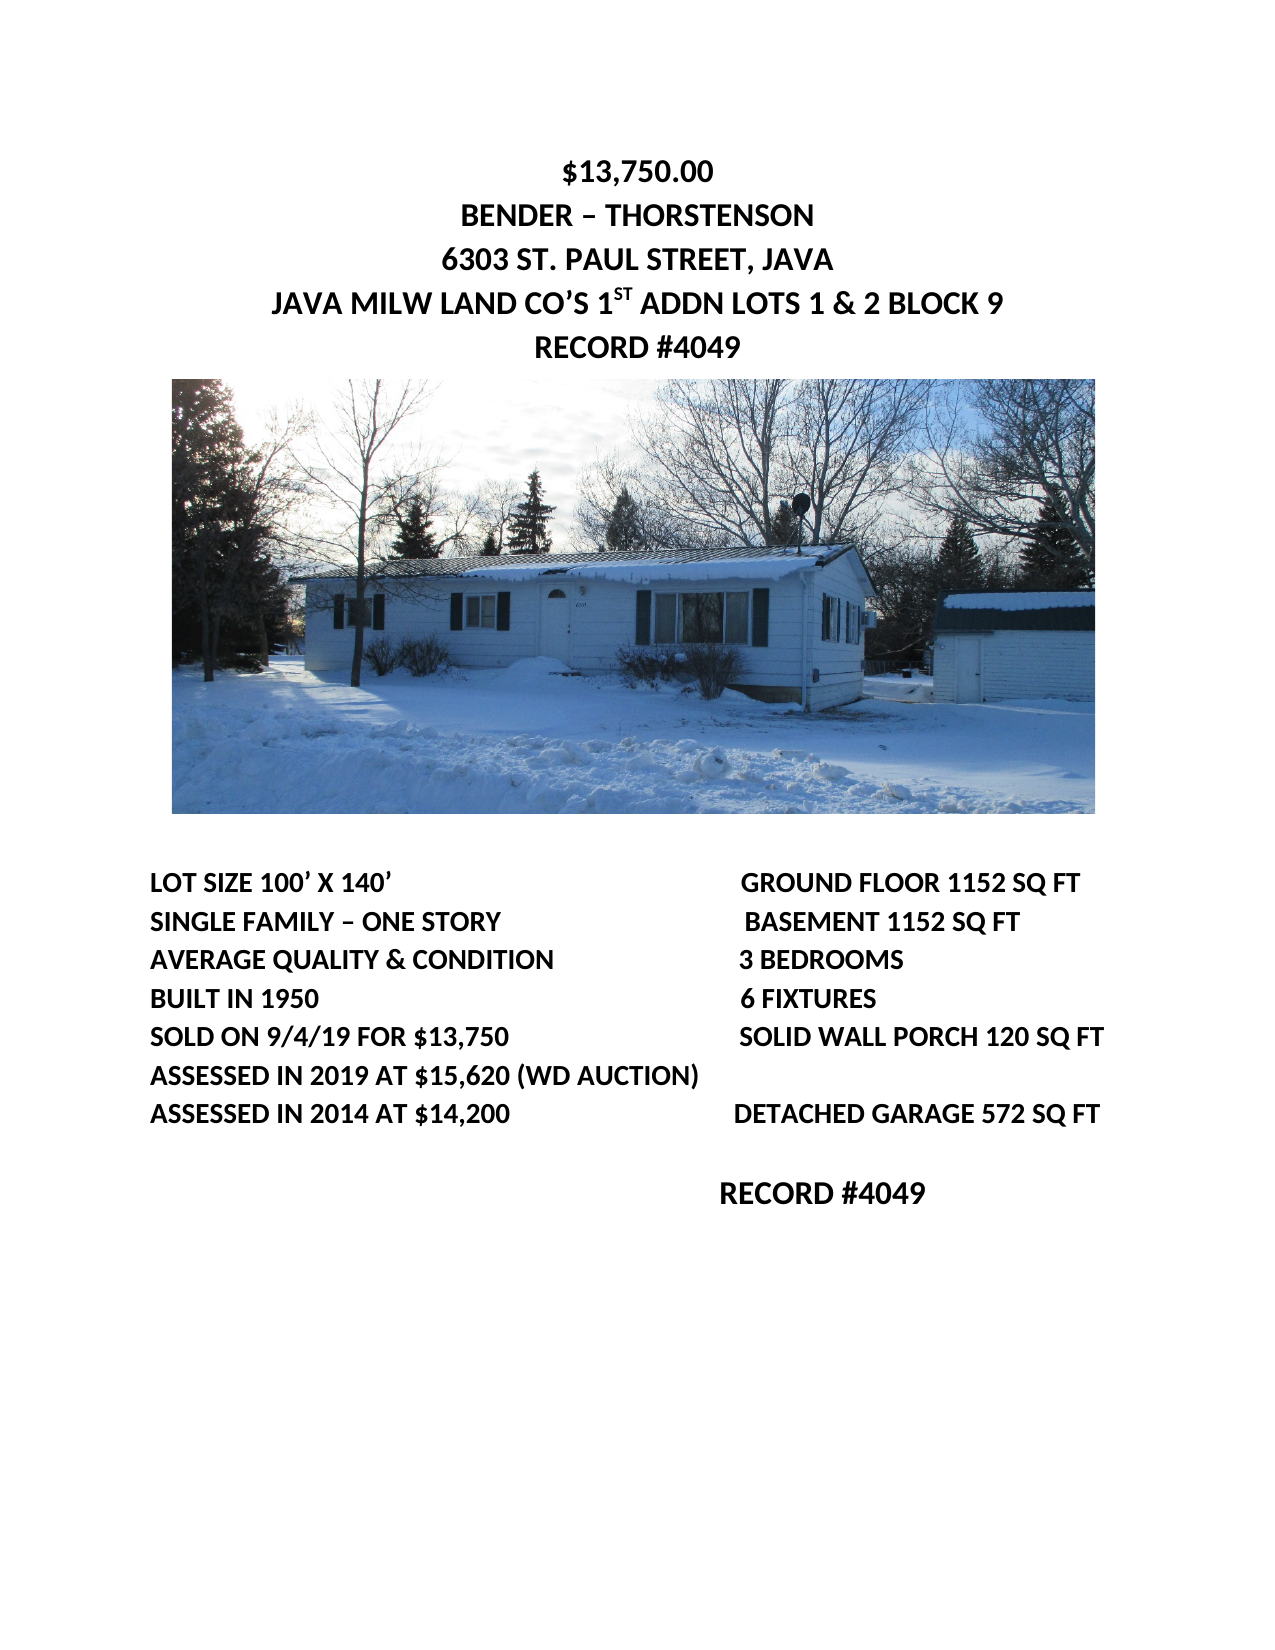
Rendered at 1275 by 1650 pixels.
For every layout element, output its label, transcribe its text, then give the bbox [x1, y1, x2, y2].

text JAVA MILW LAND CO’S 1ST ADDN LOTS 1 & 2 BLOCK 9 [150, 282, 1125, 323]
text SINGLE FAMILY – ONE STORY BASEMENT 1152 SQ FT [150, 903, 1125, 938]
text AVERAGE QUALITY & CONDITION 3 BEDROOMS [150, 941, 1125, 977]
text ASSESSED IN 2019 AT $15,620 (WD AUCTION) [150, 1057, 1125, 1092]
text RECORD #4049 [150, 1172, 1125, 1213]
text BUILT IN 1950 6 FIXTURES [150, 980, 1125, 1015]
text RECORD #4049 [150, 326, 1125, 367]
text SOLD ON 9/4/19 FOR $13,750 SOLID WALL PORCH 120 SQ FT [150, 1018, 1125, 1054]
text LOT SIZE 100’ X 140’ GROUND FLOOR 1152 SQ FT [150, 864, 1125, 900]
text $13,750.00 [150, 150, 1125, 191]
text 6303 ST. PAUL STREET, JAVA [150, 238, 1125, 279]
picture [171, 379, 1096, 814]
text BENDER – THORSTENSON [150, 194, 1125, 235]
text ASSESSED IN 2014 AT $14,200 DETACHED GARAGE 572 SQ FT [150, 1095, 1125, 1131]
